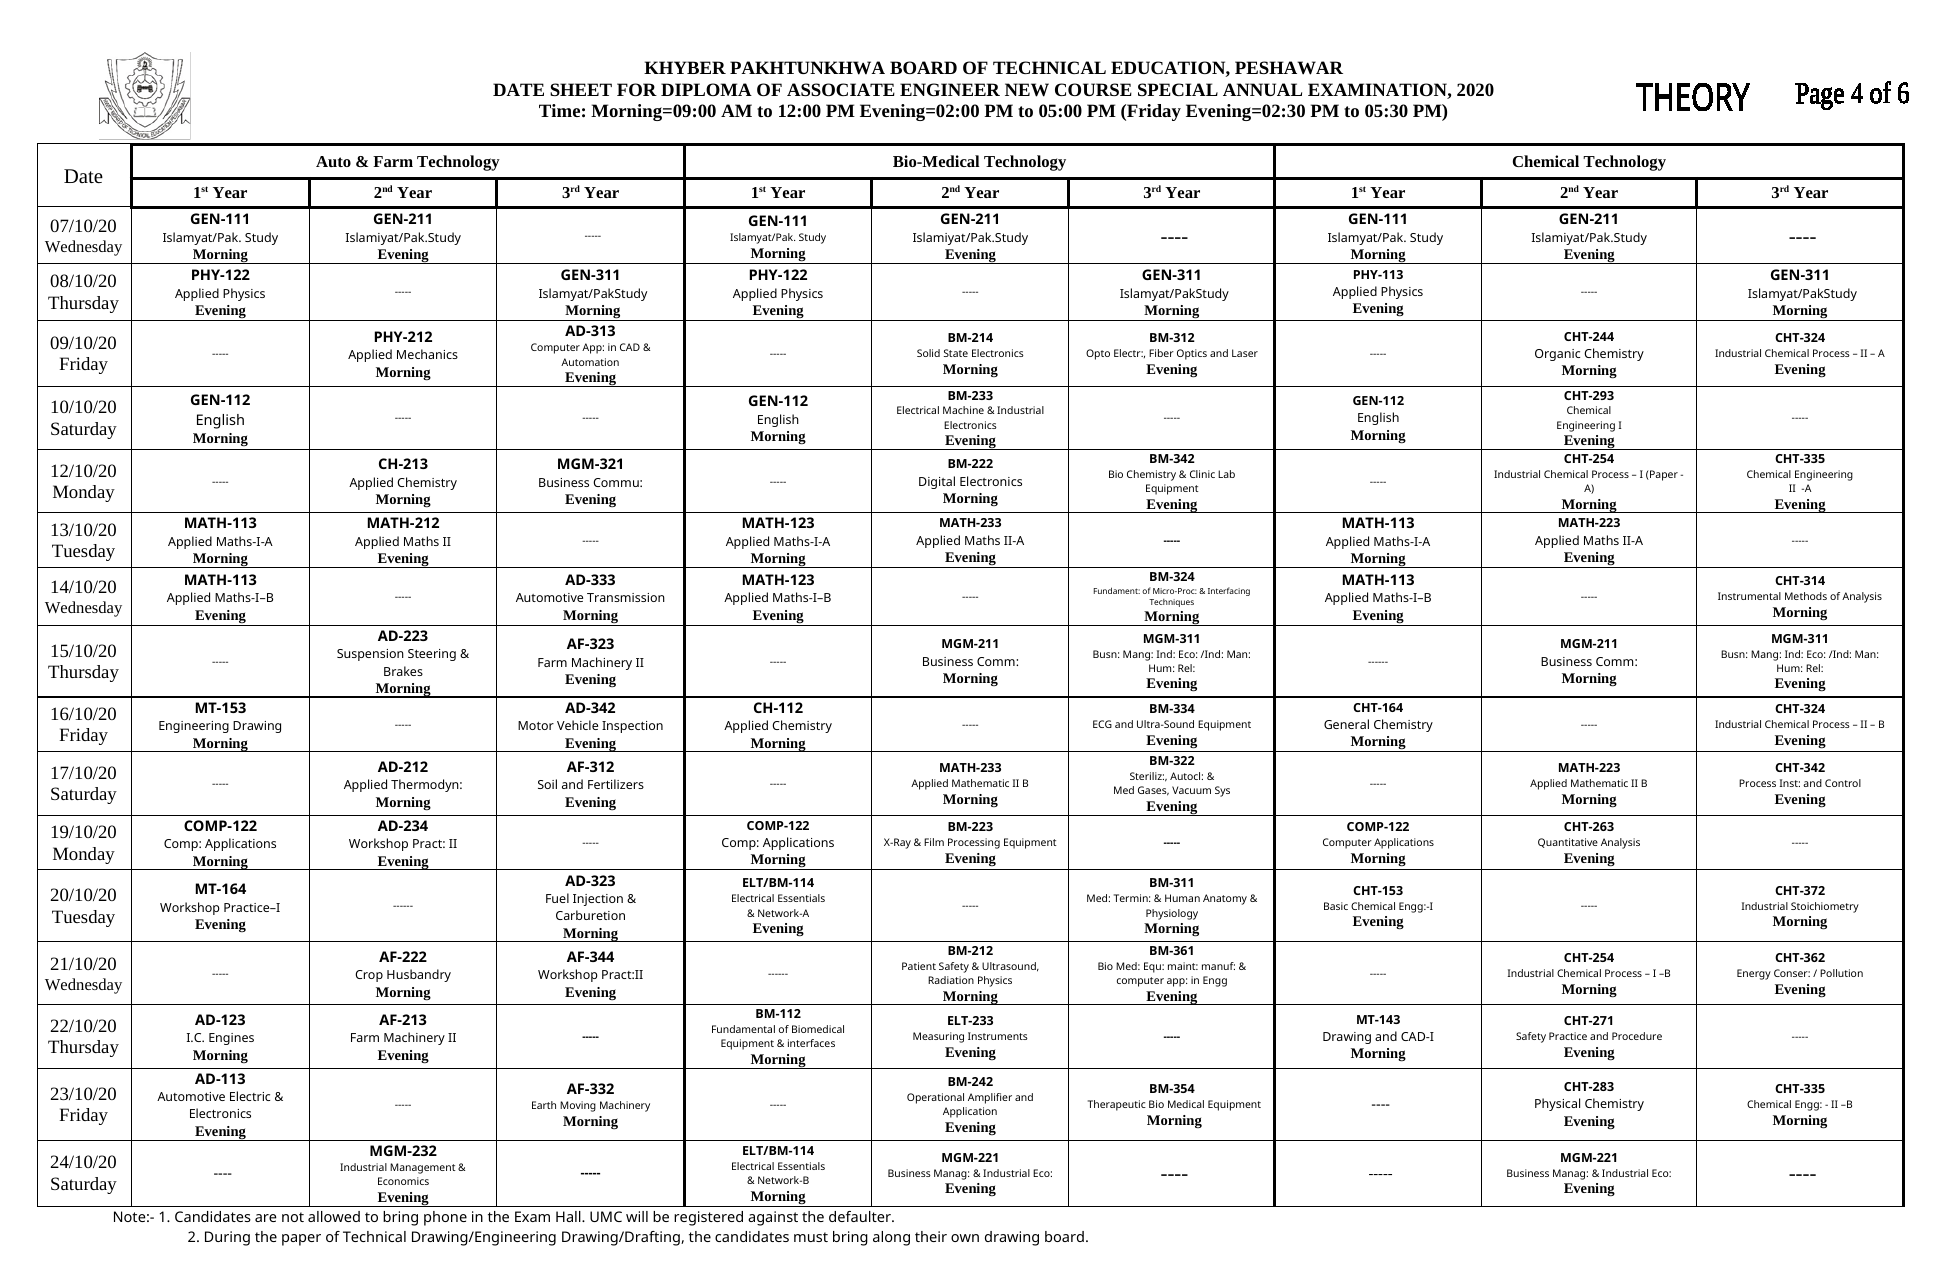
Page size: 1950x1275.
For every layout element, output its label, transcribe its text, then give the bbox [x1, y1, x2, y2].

table_cell ----- [310, 387, 496, 449]
table_cell COMP-122 Computer Applications Morning [1276, 816, 1481, 869]
table_cell BM-212 Patient Safety & Ultrasound, Radiation Physics Morning [872, 942, 1068, 1004]
text 2. During the paper of Technical Drawing/Engineering Drawing/Drafting, the candidates must bring along their own drawing board. [112, 1226, 1875, 1246]
table_cell ----- [1697, 1005, 1902, 1068]
table_cell ----- [132, 942, 309, 1004]
table_cell AD-113 Automotive Electric & Electronics Evening [132, 1069, 309, 1139]
table_cell MGM-232 Industrial Management & Economics Evening [310, 1141, 496, 1206]
table_cell ------ [1276, 626, 1481, 696]
table_cell ---- [1697, 1141, 1902, 1206]
table_cell AF-312 Soil and Fertilizers Evening [497, 752, 683, 814]
table_cell AF-323 Farm Machinery II Evening [497, 626, 683, 696]
table_cell 16/10/20 Friday [38, 698, 131, 751]
table_cell AD-323 Fuel Injection & Carburetion Morning [497, 870, 683, 941]
table_cell ----- [872, 568, 1068, 624]
table_cell CHT-342 Process Inst: and Control Evening [1697, 752, 1902, 814]
table_cell 19/10/20 Monday [38, 816, 131, 869]
table_cell BM-223 X-Ray & Film Processing Equipment Evening [872, 816, 1068, 869]
table_cell ----- [1482, 264, 1696, 320]
table_cell ----- [686, 752, 871, 814]
table_cell 1st Year [133, 180, 308, 206]
table_cell ----- [1697, 513, 1902, 567]
table_cell ----- [1069, 816, 1273, 869]
table_cell 07/10/20 Wednesday [38, 207, 131, 263]
table_cell 2nd Year [873, 180, 1067, 206]
table_cell MATH-113 Applied Maths-I-A Morning [132, 513, 309, 567]
table_cell BM-242 Operational Amplifier and Application Evening [872, 1069, 1068, 1139]
table_cell CHT-314 Instrumental Methods of Analysis Morning [1697, 568, 1902, 624]
table_cell BM-214 Solid State Electronics Morning [872, 321, 1068, 386]
table_cell ---- [132, 1141, 309, 1206]
table_cell CHT-244 Organic Chemistry Morning [1482, 321, 1696, 386]
table_cell AD-212 Applied Thermodyn: Morning [310, 752, 496, 814]
table_cell GEN-111 Islamyat/Pak. Study Morning [1276, 209, 1481, 263]
table_header Bio-Medical Technology [686, 146, 1273, 177]
table_cell ------ [686, 942, 871, 1004]
table_cell GEN-112 English Morning [1276, 387, 1481, 449]
table_cell 20/10/20 Tuesday [38, 870, 131, 941]
table_cell ----- [686, 1069, 871, 1139]
table_cell BM-342 Bio Chemistry & Clinic Lab Equipment Evening [1069, 450, 1273, 512]
table_cell ---- [1276, 1069, 1481, 1139]
table_cell ----- [1069, 387, 1273, 449]
table_cell 21/10/20 Wednesday [38, 942, 131, 1004]
table_cell CHT-263 Quantitative Analysis Evening [1482, 816, 1696, 869]
table_cell ----- [872, 264, 1068, 320]
table_cell ----- [1482, 698, 1696, 751]
table_cell CHT-293 Chemical Engineering I Evening [1482, 387, 1696, 449]
table_cell GEN-211 Islamiyat/Pak.Study Evening [872, 209, 1068, 263]
table_cell MGM-211 Business Comm: Morning [1482, 626, 1696, 696]
table_cell 17/10/20 Saturday [38, 752, 131, 814]
table_cell MGM-221 Business Manag: & Industrial Eco: Evening [872, 1141, 1068, 1206]
table_cell ---- [1069, 1141, 1273, 1206]
table_cell ELT/BM-114 Electrical Essentials & Network-A Evening [686, 870, 871, 941]
table_cell PHY-113 Applied Physics Evening [1276, 264, 1481, 320]
table_cell AD-333 Automotive Transmission Morning [497, 568, 683, 624]
table_cell MATH-123 Applied Maths-I-A Morning [686, 513, 871, 567]
table_cell CHT-254 Industrial Chemical Process – I (Paper - A) Morning [1482, 450, 1696, 512]
table_cell MT-153 Engineering Drawing Morning [132, 698, 309, 751]
table_cell GEN-311 Islamyat/PakStudy Morning [1697, 264, 1902, 320]
table_cell AF-344 Workshop Pract:II Evening [497, 942, 683, 1004]
table_cell AD-123 I.C. Engines Morning [132, 1005, 309, 1068]
table_cell GEN-311 Islamyat/PakStudy Morning [497, 264, 683, 320]
table_cell 23/10/20 Friday [38, 1069, 131, 1139]
table_cell AF-332 Earth Moving Machinery Morning [497, 1069, 683, 1139]
table_cell 3rd Year [1070, 180, 1273, 206]
table_cell AF-213 Farm Machinery II Evening [310, 1005, 496, 1068]
table_cell ----- [1276, 752, 1481, 814]
table_cell MGM-321 Business Commu: Evening [497, 450, 683, 512]
table_cell 08/10/20 Thursday [38, 264, 131, 320]
table_cell ----- [1069, 513, 1273, 567]
table_cell CHT-362 Energy Conser: / Pollution Evening [1697, 942, 1902, 1004]
table_cell 3rd Year [1698, 180, 1902, 206]
table_cell ----- [310, 264, 496, 320]
table_cell CHT-153 Basic Chemical Engg:-I Evening [1276, 870, 1481, 941]
table_header Chemical Technology [1276, 146, 1902, 177]
table_cell CHT-283 Physical Chemistry Evening [1482, 1069, 1696, 1139]
table_cell MATH-212 Applied Maths II Evening [310, 513, 496, 567]
table_cell AD-234 Workshop Pract: II Evening [310, 816, 496, 869]
table_cell AF-222 Crop Husbandry Morning [310, 942, 496, 1004]
table_cell 14/10/20 Wednesday [38, 568, 131, 624]
table_cell 22/10/20 Thursday [38, 1005, 131, 1068]
table_cell MGM-221 Business Manag: & Industrial Eco: Evening [1482, 1141, 1696, 1206]
text Time: Morning=09:00 AM to 12:00 PM Evening=02:00 PM to 05:00 PM (Friday Evening=02:30 PM to 05:30 PM) [112, 100, 1875, 122]
table_cell PHY-212 Applied Mechanics Morning [310, 321, 496, 386]
table_cell ----- [1276, 450, 1481, 512]
table_cell CHT-372 Industrial Stoichiometry Morning [1697, 870, 1902, 941]
table_cell MT-164 Workshop Practice–I Evening [132, 870, 309, 941]
table_cell ----- [1697, 387, 1902, 449]
text Note:- 1. Candidates are not allowed to bring phone in the Exam Hall. UMC will be registered against the defaulter. [112, 1207, 1875, 1226]
table_cell ----- [497, 1005, 683, 1068]
table_cell CHT-335 Chemical Engineering II -A Evening [1697, 450, 1902, 512]
table_cell GEN-211 Islamiyat/Pak.Study Evening [310, 209, 496, 263]
table_cell MATH-233 Applied Maths II-A Evening [872, 513, 1068, 567]
table_cell CH-213 Applied Chemistry Morning [310, 450, 496, 512]
table_cell CHT-324 Industrial Chemical Process – II – B Evening [1697, 698, 1902, 751]
text KHYBER PAKHTUNKHWA BOARD OF TECHNICAL EDUCATION, PESHAWAR [112, 57, 1875, 78]
table_cell BM-354 Therapeutic Bio Medical Equipment Morning [1069, 1069, 1273, 1139]
table_cell ----- [310, 568, 496, 624]
table_cell PHY-122 Applied Physics Evening [686, 264, 871, 320]
table_cell ----- [1276, 942, 1481, 1004]
table_cell 1st Year [1276, 180, 1480, 206]
table_cell ----- [686, 626, 871, 696]
table_cell CHT-324 Industrial Chemical Process – II – A Evening [1697, 321, 1902, 386]
table_cell CHT-254 Industrial Chemical Process – I –B Morning [1482, 942, 1696, 1004]
table_cell MATH-113 Applied Maths-I–B Evening [132, 568, 309, 624]
table_cell ----- [1276, 1141, 1481, 1206]
table_cell BM-311 Med: Termin: & Human Anatomy & Physiology Morning [1069, 870, 1273, 941]
table_cell ----- [686, 450, 871, 512]
table_cell ----- [497, 387, 683, 449]
table_cell ----- [497, 1141, 683, 1206]
table_cell MATH-223 Applied Maths II-A Evening [1482, 513, 1696, 567]
table_header Auto & Farm Technology [133, 146, 683, 177]
table_cell 15/10/20 Thursday [38, 626, 131, 696]
table_cell ----- [686, 321, 871, 386]
table_cell MATH-113 Applied Maths-I–B Evening [1276, 568, 1481, 624]
table_cell ELT/BM-114 Electrical Essentials & Network-B Morning [686, 1141, 871, 1206]
table_cell GEN-111 Islamyat/Pak. Study Morning [686, 209, 871, 263]
table_cell ----- [310, 1069, 496, 1139]
table_cell ----- [310, 698, 496, 751]
table_cell BM-324 Fundament: of Micro-Proc: & Interfacing Techniques Morning [1069, 568, 1273, 624]
table_cell MGM-311 Busn: Mang: Ind: Eco: /Ind: Man: Hum: Rel: Evening [1697, 626, 1902, 696]
table_cell 13/10/20 Tuesday [38, 513, 131, 567]
table_cell 09/10/20 Friday [38, 321, 131, 386]
table_cell MGM-311 Busn: Mang: Ind: Eco: /Ind: Man: Hum: Rel: Evening [1069, 626, 1273, 696]
text DATE SHEET FOR DIPLOMA OF ASSOCIATE ENGINEER NEW COURSE SPECIAL ANNUAL EXAMINATION, 2020 [112, 78, 1875, 100]
table_cell ---- [1069, 209, 1273, 263]
table_cell GEN-311 Islamyat/PakStudy Morning [1069, 264, 1273, 320]
table_cell ----- [1069, 1005, 1273, 1068]
table_cell GEN-112 English Morning [686, 387, 871, 449]
table_cell 24/10/20 Saturday [38, 1141, 131, 1206]
table_cell MATH-113 Applied Maths-I-A Morning [1276, 513, 1481, 567]
table_cell MATH-223 Applied Mathematic II B Morning [1482, 752, 1696, 814]
table_cell BM-222 Digital Electronics Morning [872, 450, 1068, 512]
table_cell ----- [1482, 568, 1696, 624]
table_cell 12/10/20 Monday [38, 450, 131, 512]
table_cell ----- [872, 698, 1068, 751]
table_cell AD-223 Suspension Steering & Brakes Morning [310, 626, 496, 696]
table_cell ----- [1276, 321, 1481, 386]
table_cell PHY-122 Applied Physics Evening [132, 264, 309, 320]
table_cell CHT-164 General Chemistry Morning [1276, 698, 1481, 751]
table_cell GEN-112 English Morning [132, 387, 309, 449]
table_cell ELT-233 Measuring Instruments Evening [872, 1005, 1068, 1068]
table_cell ----- [132, 626, 309, 696]
table_cell BM-334 ECG and Ultra-Sound Equipment Evening [1069, 698, 1273, 751]
table_cell BM-322 Steriliz:, Autocl: & Med Gases, Vacuum Sys Evening [1069, 752, 1273, 814]
table_cell ----- [497, 816, 683, 869]
table_cell BM-361 Bio Med: Equ: maint: manuf: & computer app: in Engg Evening [1069, 942, 1273, 1004]
table_cell MATH-123 Applied Maths-I–B Evening [686, 568, 871, 624]
table_cell ----- [1482, 870, 1696, 941]
table_header Date [38, 144, 130, 206]
table_cell CH-112 Applied Chemistry Morning [686, 698, 871, 751]
table_cell ----- [497, 209, 683, 263]
table_cell AD-342 Motor Vehicle Inspection Evening [497, 698, 683, 751]
table_cell AD-313 Computer App: in CAD & Automation Evening [497, 321, 683, 386]
table_cell ----- [132, 321, 309, 386]
table_cell MATH-233 Applied Mathematic II B Morning [872, 752, 1068, 814]
table_cell ----- [872, 870, 1068, 941]
table_cell BM-233 Electrical Machine & Industrial Electronics Evening [872, 387, 1068, 449]
table_cell MT-143 Drawing and CAD-I Morning [1276, 1005, 1481, 1068]
table_cell ----- [132, 450, 309, 512]
table_cell CHT-335 Chemical Engg: - II –B Morning [1697, 1069, 1902, 1139]
table_cell CHT-271 Safety Practice and Procedure Evening [1482, 1005, 1696, 1068]
table_cell BM-312 Opto Electr:, Fiber Optics and Laser Evening [1069, 321, 1273, 386]
table_cell 3rd Year [498, 180, 683, 206]
table_cell ----- [132, 752, 309, 814]
table_cell ----- [497, 513, 683, 567]
table_cell COMP-122 Comp: Applications Morning [686, 816, 871, 869]
table_cell ------ [310, 870, 496, 941]
table_cell BM-112 Fundamental of Biomedical Equipment & interfaces Morning [686, 1005, 871, 1068]
table_cell 1st Year [686, 180, 870, 206]
table_cell 2nd Year [311, 180, 495, 206]
table_cell MGM-211 Business Comm: Morning [872, 626, 1068, 696]
table_cell ---- [1697, 209, 1902, 263]
table_cell COMP-122 Comp: Applications Morning [132, 816, 309, 869]
table_cell GEN-211 Islamiyat/Pak.Study Evening [1482, 209, 1696, 263]
table_cell GEN-111 Islamyat/Pak. Study Morning [132, 209, 309, 263]
table_cell 2nd Year [1483, 180, 1695, 206]
table_cell 10/10/20 Saturday [38, 387, 131, 449]
table_cell ----- [1697, 816, 1902, 869]
